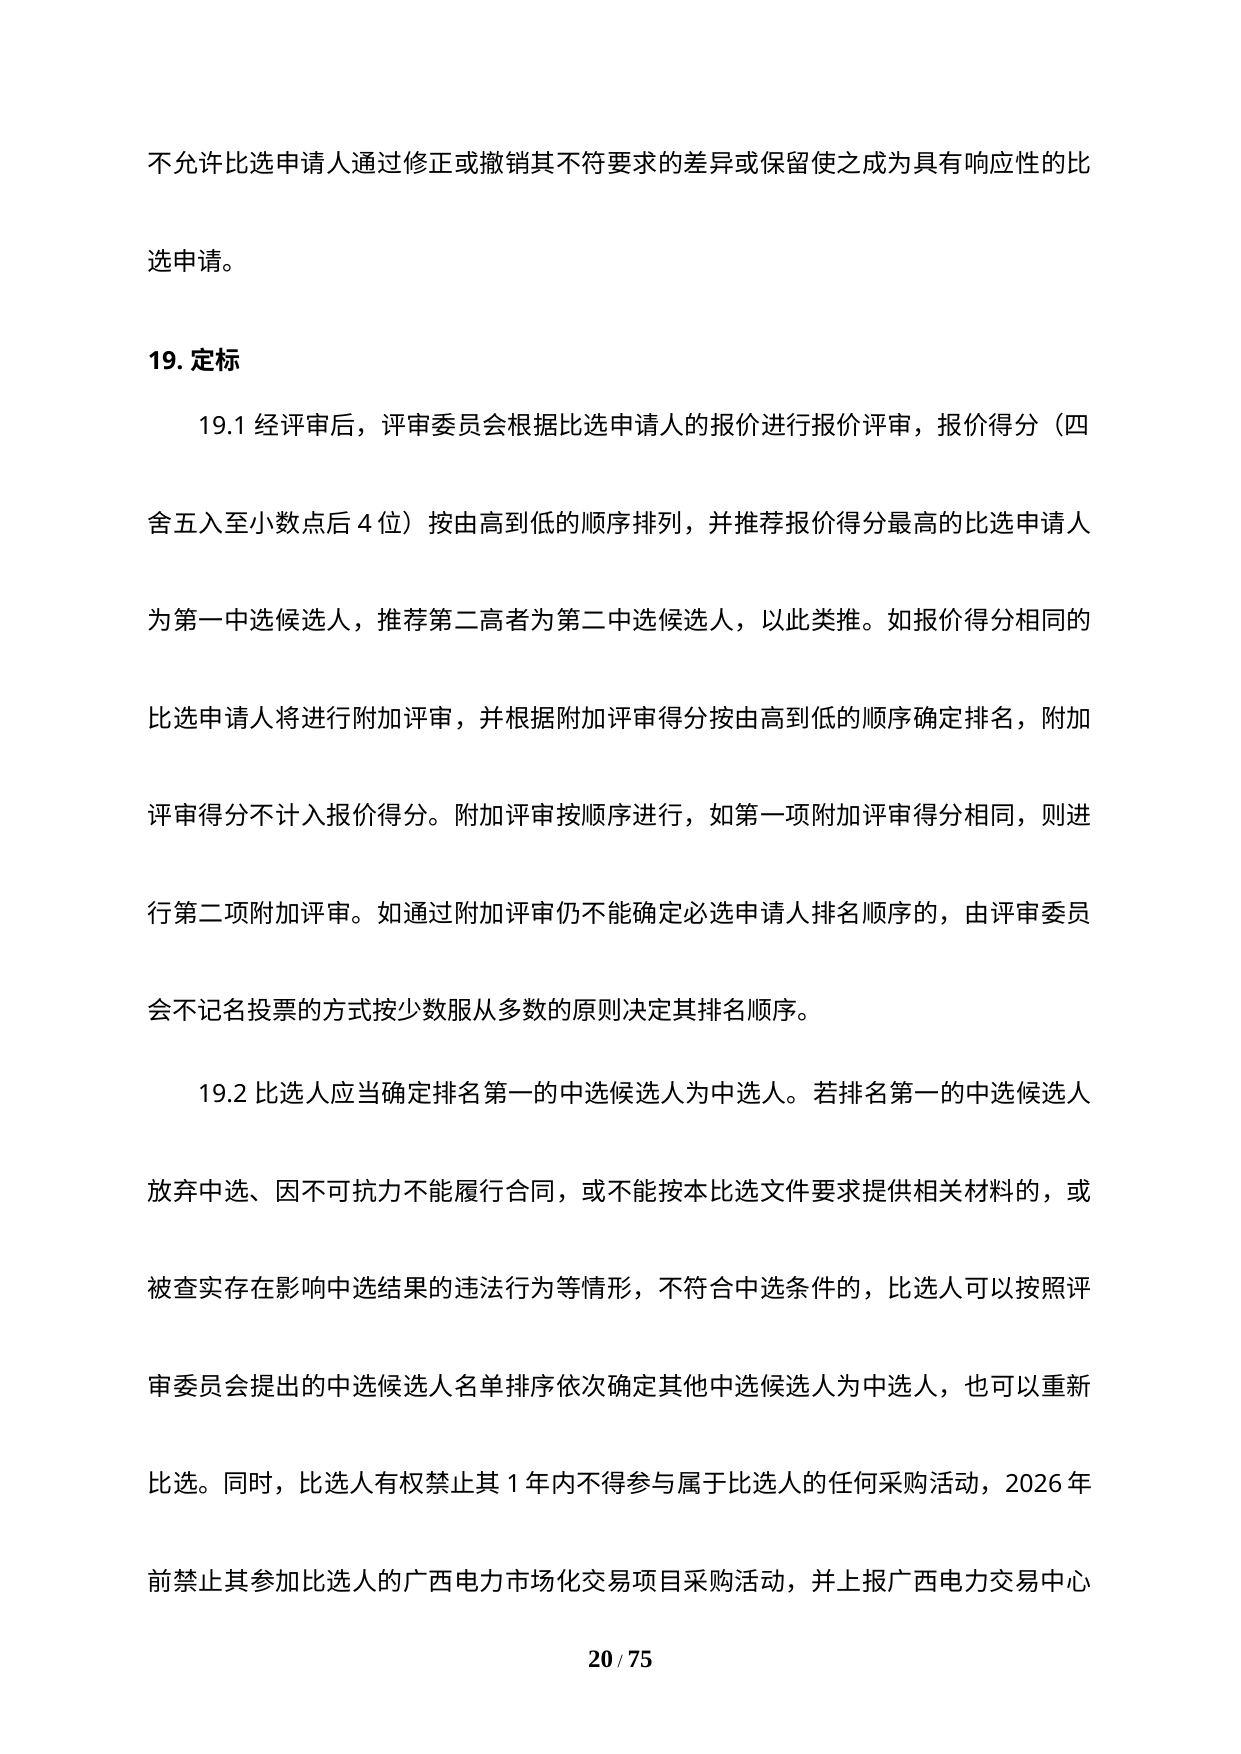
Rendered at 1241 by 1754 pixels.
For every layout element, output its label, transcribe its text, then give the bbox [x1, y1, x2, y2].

subtitle 19. 定标 [148, 326, 1092, 391]
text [148, 129, 1092, 292]
text 19.1 经评审后，评审委员会根据比选申请人的报价进行报价评审，报价得分（四舍五入至小数点后4位）按由高到低的顺序排列，并推荐报价得分最高的比选申请人为第一中选候选人，推荐第二高者为第二中选候选人，以此类推。如报价得分相同的比选申请人将进行附加评审，并根据附加评审得分按由高到低的顺序确定排名，附加评审得分不计入报价得分。附加评审按顺序进行，如第一项附加评审得分相同，则进行第二项附加评审。如通过附加评审仍不能确定必选申请人排名顺序的，由评审委员会不记名投票的方式按少数服从多数的原则决定其排名顺序。 [148, 391, 1092, 1041]
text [148, 1059, 1092, 1612]
